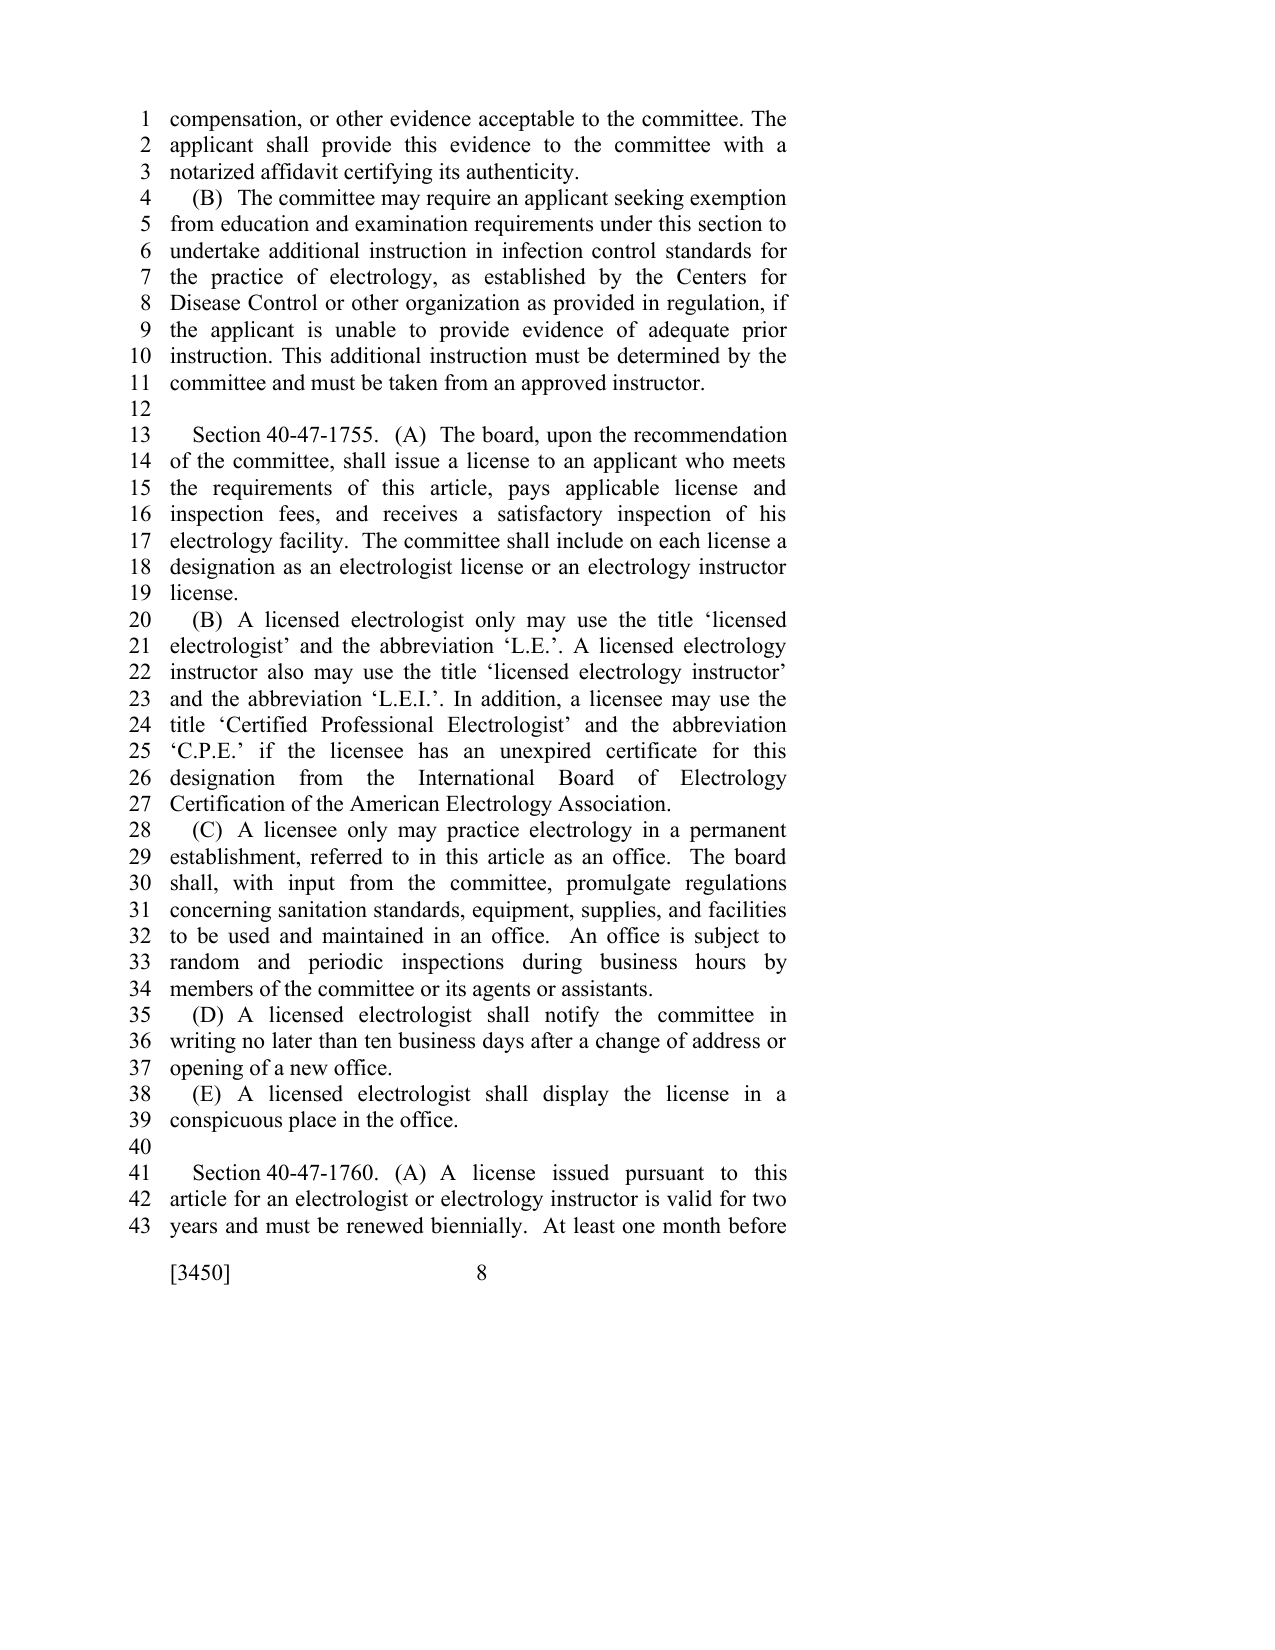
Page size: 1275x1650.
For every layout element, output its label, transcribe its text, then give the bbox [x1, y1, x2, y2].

text Section 40-47-1755. (A) The board, upon the recommendation of the committee, shall issue a license to an applicant who meets the requirements of this article, pays applicable license and inspection fees, and receives a satisfactory inspection of his electrology facility. The committee shall include on each license a designation as an electrologist license or an electrology instructor license. [169, 421, 787, 606]
text (D) A licensed electrologist shall notify the committee in writing no later than ten business days after a change of address or opening of a new office. [169, 1001, 787, 1080]
text (C) A licensee only may practice electrology in a permanent establishment, referred to in this article as an office. The board shall, with input from the committee, promulgate regulations concerning sanitation standards, equipment, supplies, and facilities to be used and maintained in an office. An office is subject to random and periodic inspections during business hours by members of the committee or its agents or assistants. [169, 817, 787, 1001]
text (B) The committee may require an applicant seeking exemption from education and examination requirements under this section to undertake additional instruction in infection control standards for the practice of electrology, as established by the Centers for Disease Control or other organization as provided in regulation, if the applicant is unable to provide evidence of adequate prior instruction. This additional instruction must be determined by the committee and must be taken from an approved instructor. [169, 184, 787, 395]
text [169, 105, 787, 184]
text (B) A licensed electrologist only may use the title ‘licensed electrologist’ and the abbreviation ‘L.E.’. A licensed electrology instructor also may use the title ‘licensed electrology instructor’ and the abbreviation ‘L.E.I.’. In addition, a licensee may use the title ‘Certified Professional Electrologist’ and the abbreviation ‘C.P.E.’ if the licensee has an unexpired certificate for this designation from the International Board of Electrology Certification of the American Electrology Association. [169, 606, 787, 817]
text (E) A licensed electrologist shall display the license in a conspicuous place in the office. [169, 1080, 787, 1133]
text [169, 1159, 787, 1238]
